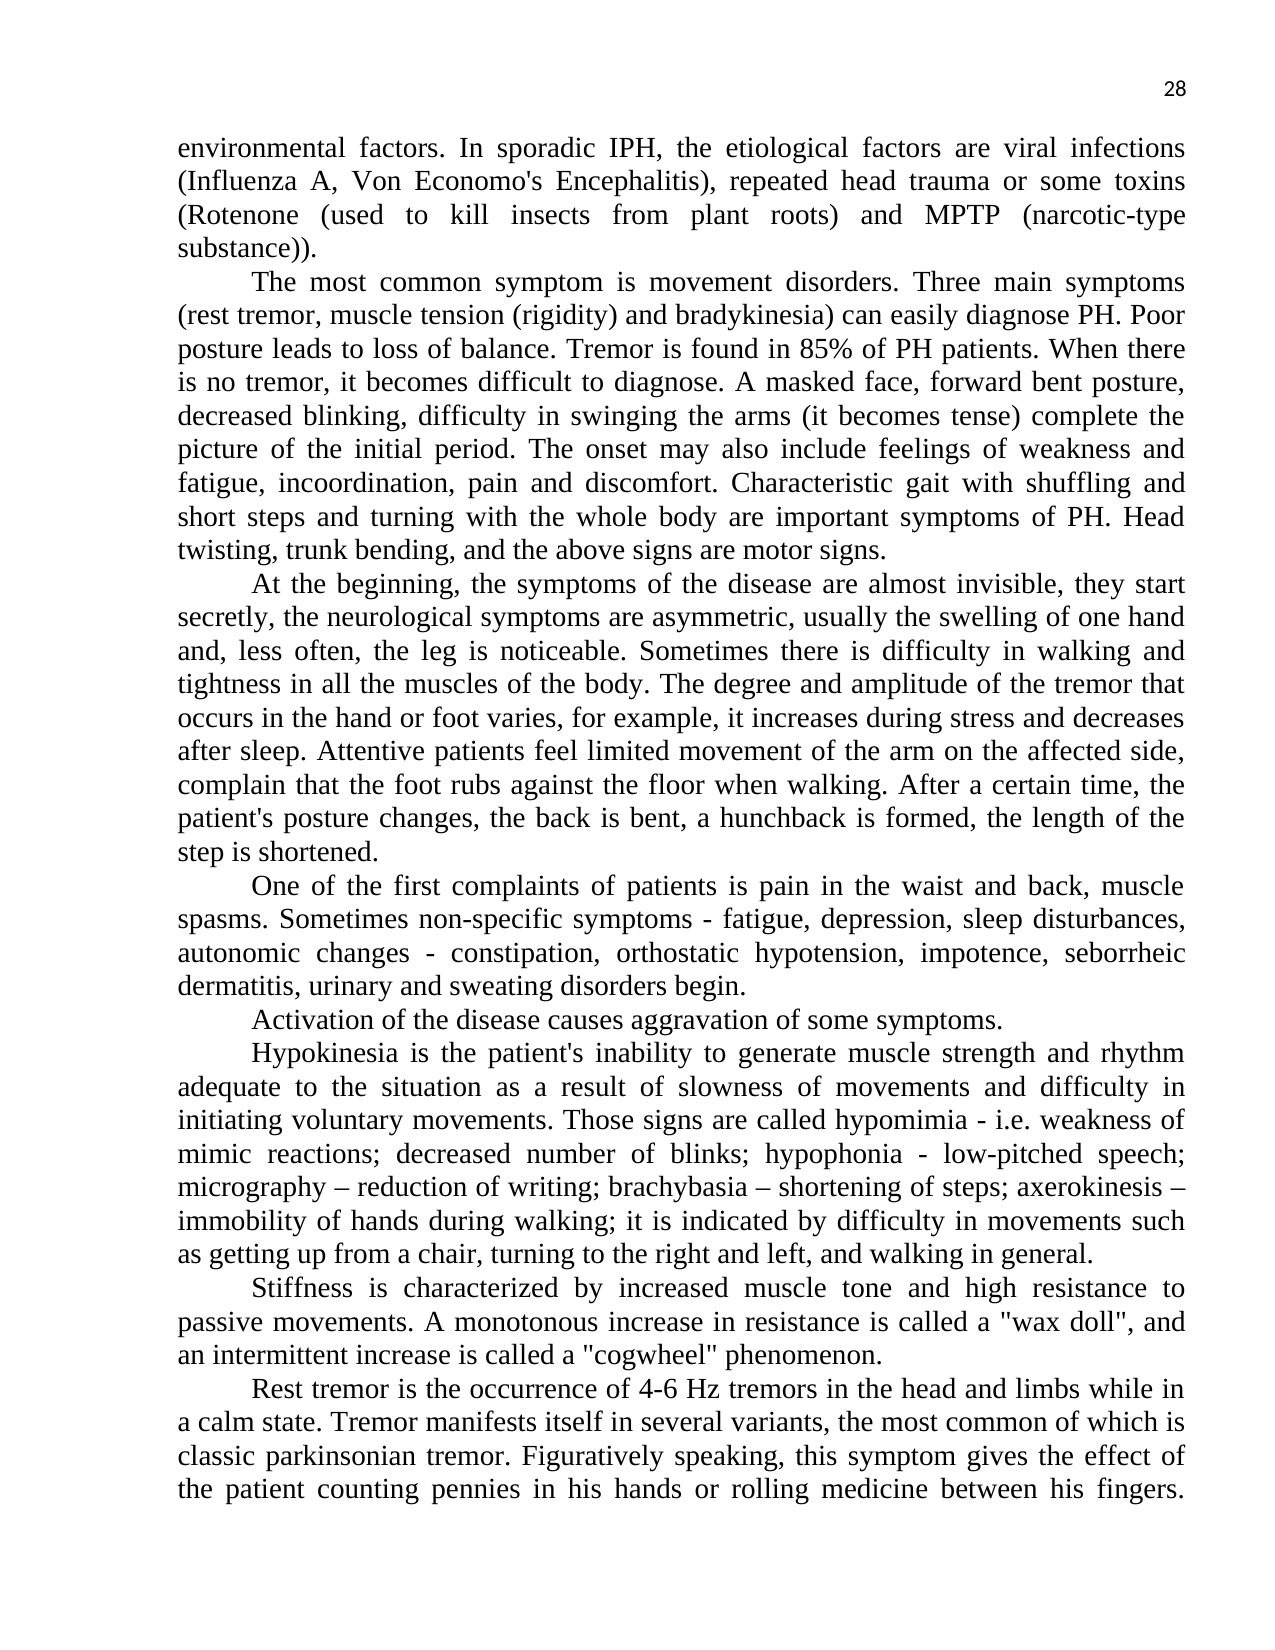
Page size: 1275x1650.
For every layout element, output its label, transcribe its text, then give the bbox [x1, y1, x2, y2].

text Stiffness is characterized by increased muscle tone and high resistance to passive movements. A monotonous increase in resistance is called a "wax doll", and an intermittent increase is called a "cogwheel" phenomenon. [177, 1270, 1186, 1371]
text The most common symptom is movement disorders. Three main symptoms (rest tremor, muscle tension (rigidity) and bradykinesia) can easily diagnose PH. Poor posture leads to loss of balance. Tremor is found in 85% of PH patients. When there is no tremor, it becomes difficult to diagnose. A masked face, forward bent posture, decreased blinking, difficulty in swinging the arms (it becomes tense) complete the picture of the initial period. The onset may also include feelings of weakness and fatigue, incoordination, pain and discomfort. Characteristic gait with shuffling and short steps and turning with the whole body are important symptoms of PH. Head twisting, trunk bending, and the above signs are motor signs. [177, 264, 1186, 566]
text One of the first complaints of patients is pain in the waist and back, muscle spasms. Sometimes non-specific symptoms - fatigue, depression, sleep disturbances, autonomic changes - constipation, orthostatic hypotension, impotence, seborrheic dermatitis, urinary and sweating disorders begin. [177, 868, 1186, 1002]
text At the beginning, the symptoms of the disease are almost invisible, they start secretly, the neurological symptoms are asymmetric, usually the swelling of one hand and, less often, the leg is noticeable. Sometimes there is difficulty in walking and tightness in all the muscles of the body. The degree and amplitude of the tremor that occurs in the hand or foot varies, for example, it increases during stress and decreases after sleep. Attentive patients feel limited movement of the arm on the affected side, complain that the foot rubs against the floor when walking. After a certain time, the patient's posture changes, the back is bent, a hunchback is formed, the length of the step is shortened. [177, 566, 1186, 868]
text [177, 1371, 1186, 1505]
text Hypokinesia is the patient's inability to generate muscle strength and rhythm adequate to the situation as a result of slowness of movements and difficulty in initiating voluntary movements. Those signs are called hypomimia - i.e. weakness of mimic reactions; decreased number of blinks; hypophonia - low-pitched speech; micrography – reduction of writing; brachybasia – shortening of steps; axerokinesis – immobility of hands during walking; it is indicated by difficulty in movements such as getting up from a chair, turning to the right and left, and walking in general. [177, 1035, 1186, 1270]
text Activation of the disease causes aggravation of some symptoms. [177, 1002, 1186, 1035]
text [177, 130, 1186, 264]
